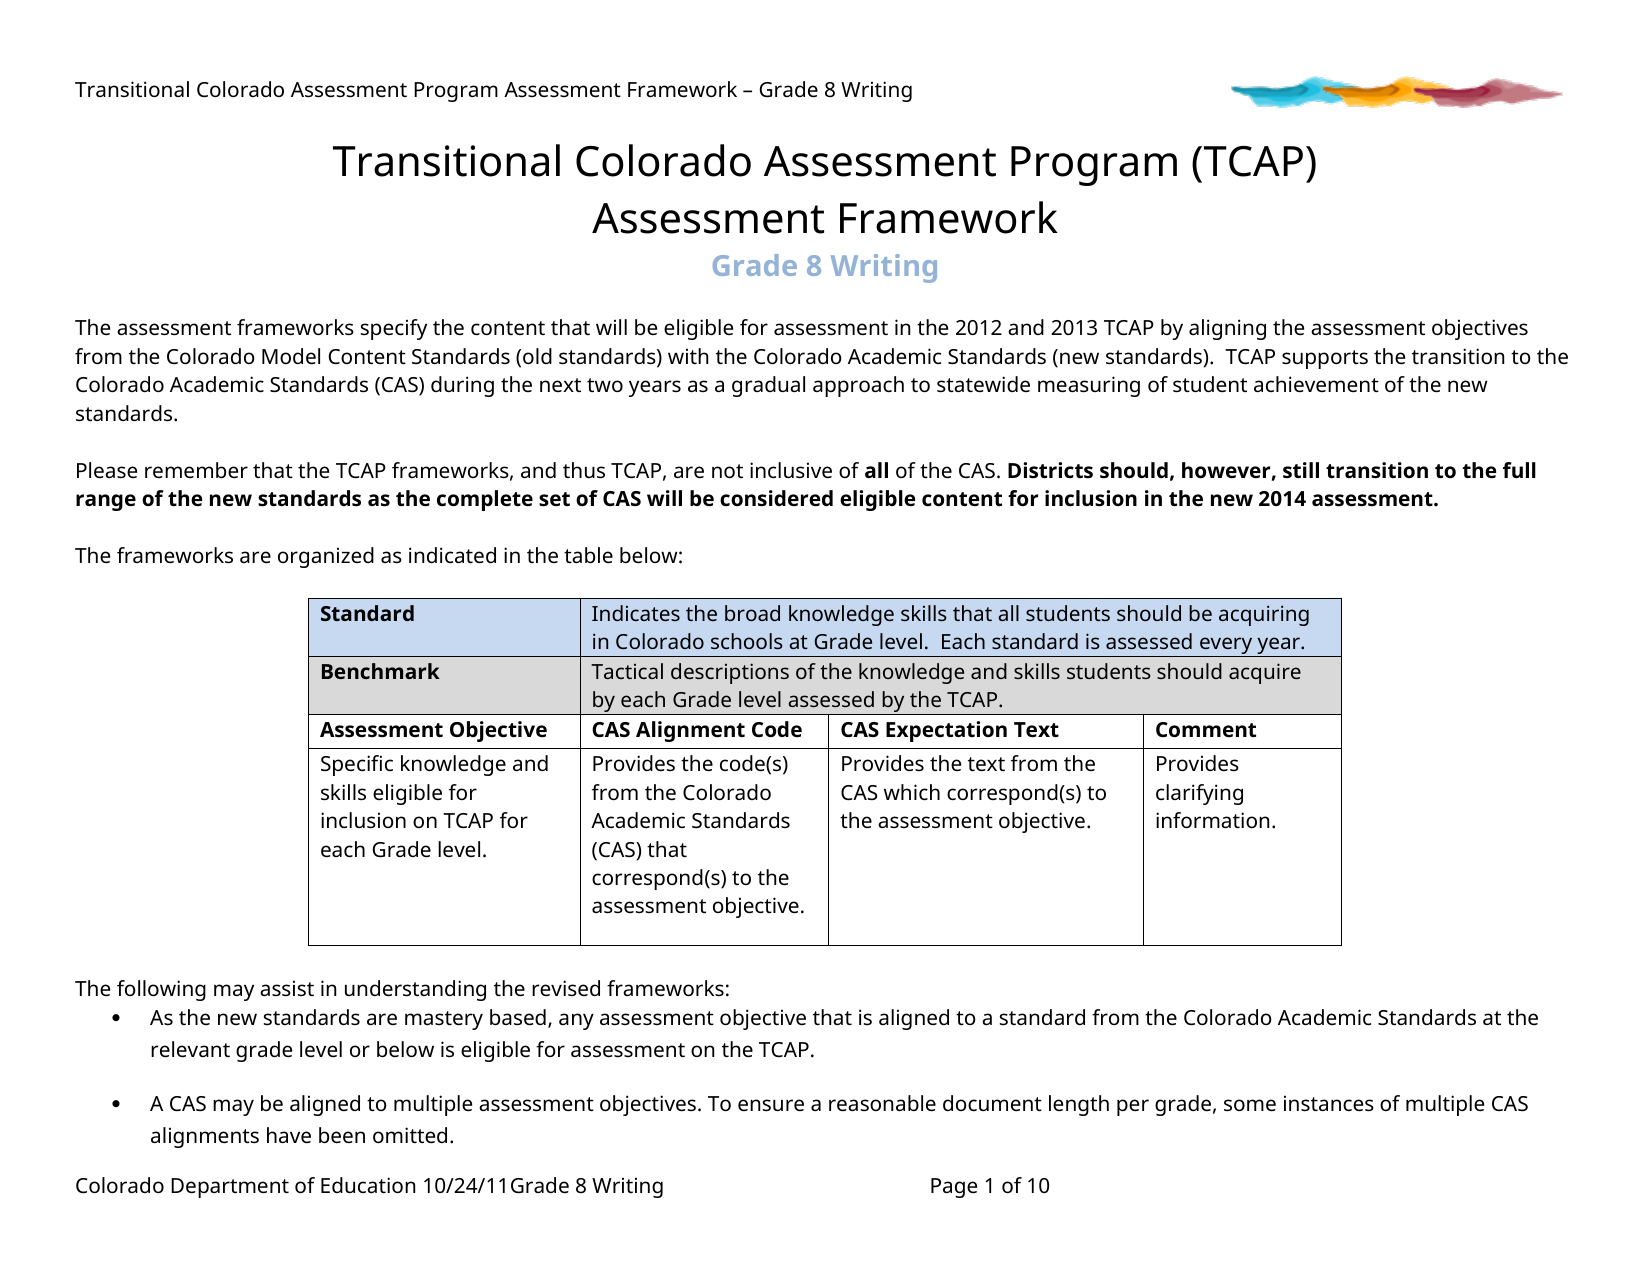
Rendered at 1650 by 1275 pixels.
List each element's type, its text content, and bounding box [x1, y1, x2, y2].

text The frameworks are organized as indicated in the table below: [75, 541, 1575, 569]
text Please remember that the TCAP frameworks, and thus TCAP, are not inclusive of all of the CAS. Districts should, however, still transition to the full range of the new standards as the complete set of CAS will be considered eligible content for inclusion in the new 2014 assessment. [75, 456, 1575, 513]
text The assessment frameworks specify the content that will be eligible for assessment in the 2012 and 2013 TCAP by aligning the assessment objectives from the Colorado Model Content Standards (old standards) with the Colorado Academic Standards (new standards). TCAP supports the transition to the Colorado Academic Standards (CAS) during the next two years as a gradual approach to statewide measuring of student achievement of the new standards. [75, 313, 1575, 427]
table_cell Benchmark [309, 657, 580, 714]
table_cell Assessment Objective [309, 715, 580, 748]
table_cell Tactical descriptions of the knowledge and skills students should acquire by each Grade level assessed by the TCAP. [581, 657, 1341, 714]
table_header Indicates the broad knowledge skills that all students should be acquiring in Colorado schools at Grade level. Each standard is assessed every year. [581, 599, 1341, 656]
text Grade 8 Writing [75, 245, 1575, 285]
table_cell Comment [1144, 715, 1341, 748]
list As the new standards are mastery based, any assessment objective that is aligned to a standard from the Colorado Academic Standards at the relevant grade level or below is eligible for assessment on the TCAP. [112, 1003, 1575, 1064]
text Assessment Framework [75, 189, 1575, 245]
table_cell Provides the text from the CAS which correspond(s) to the assessment objective. [829, 749, 1143, 945]
list A CAS may be aligned to multiple assessment objectives. To ensure a reasonable document length per grade, some instances of multiple CAS alignments have been omitted. [112, 1089, 1575, 1150]
table_cell Specific knowledge and skills eligible for inclusion on TCAP for each Grade level. [309, 749, 580, 945]
text Transitional Colorado Assessment Program (TCAP) [75, 132, 1575, 189]
text The following may assist in understanding the revised frameworks: [75, 974, 1575, 1003]
table_cell CAS Expectation Text [829, 715, 1143, 748]
table_cell Provides clarifying information. [1144, 749, 1341, 945]
table_cell Provides the code(s) from the Colorado Academic Standards (CAS) that correspond(s) to the assessment objective. [581, 749, 828, 945]
table_cell CAS Alignment Code [581, 715, 828, 748]
table_header Standard [309, 599, 580, 656]
